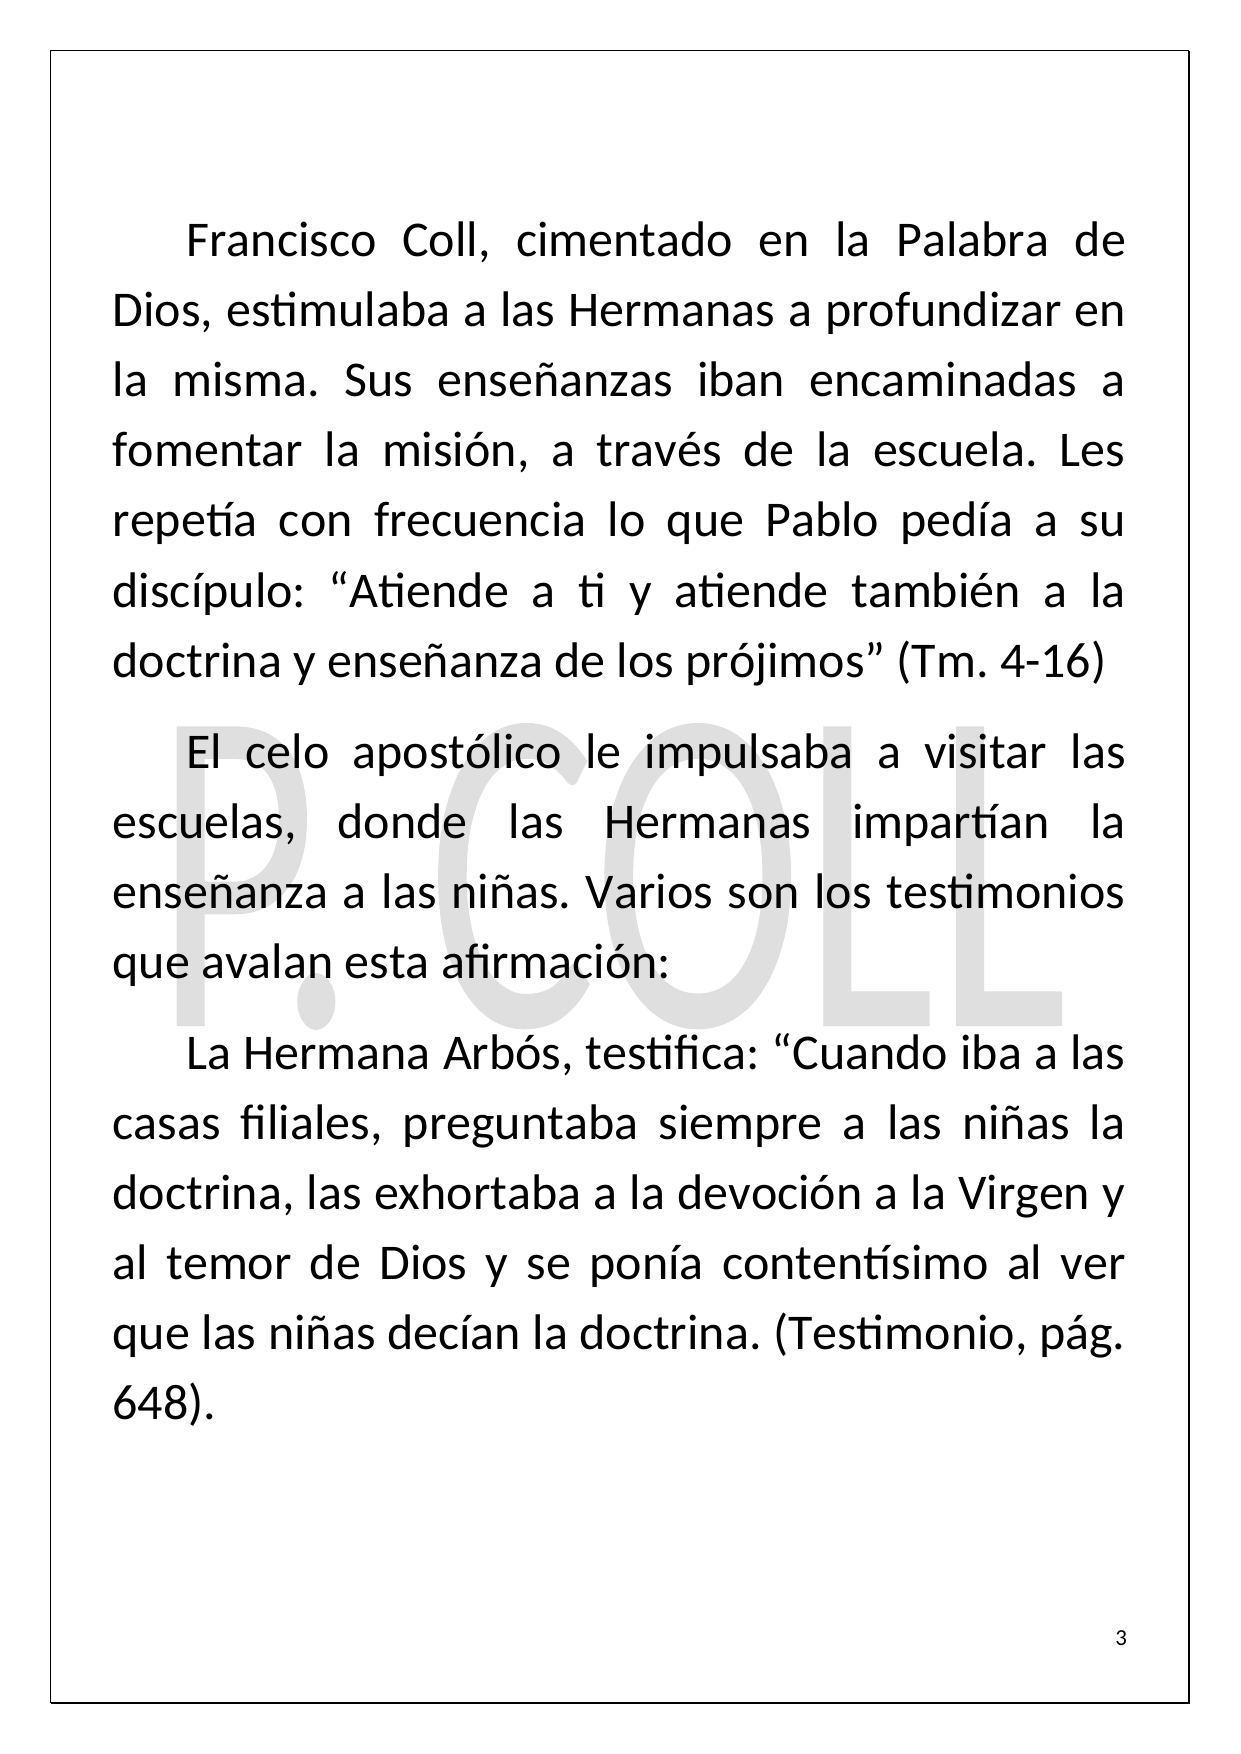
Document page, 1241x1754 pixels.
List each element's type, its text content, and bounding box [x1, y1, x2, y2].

text La Hermana Arbós, testifica: “Cuando iba a las casas filiales, preguntaba siempre a las niñas la doctrina, las exhortaba a la devoción a la Virgen y al temor de Dios y se ponía contentísimo al ver que las niñas decían la doctrina. (Testimonio, pág. 648). [112, 1021, 1127, 1432]
text Francisco Coll, cimentado en la Palabra de Dios, estimulaba a las Hermanas a profundizar en la misma. Sus enseñanzas iban encaminadas a fomentar la misión, a través de la escuela. Les repetía con frecuencia lo que Pablo pedía a su discípulo: “Atiende a ti y atiende también a la doctrina y enseñanza de los prójimos” (Tm. 4-16) [112, 208, 1127, 689]
text El celo apostólico le impulsaba a visitar las escuelas, donde las Hermanas impartían la enseñanza a las niñas. Varios son los testimonios que avalan esta afirmación: [112, 719, 1127, 991]
